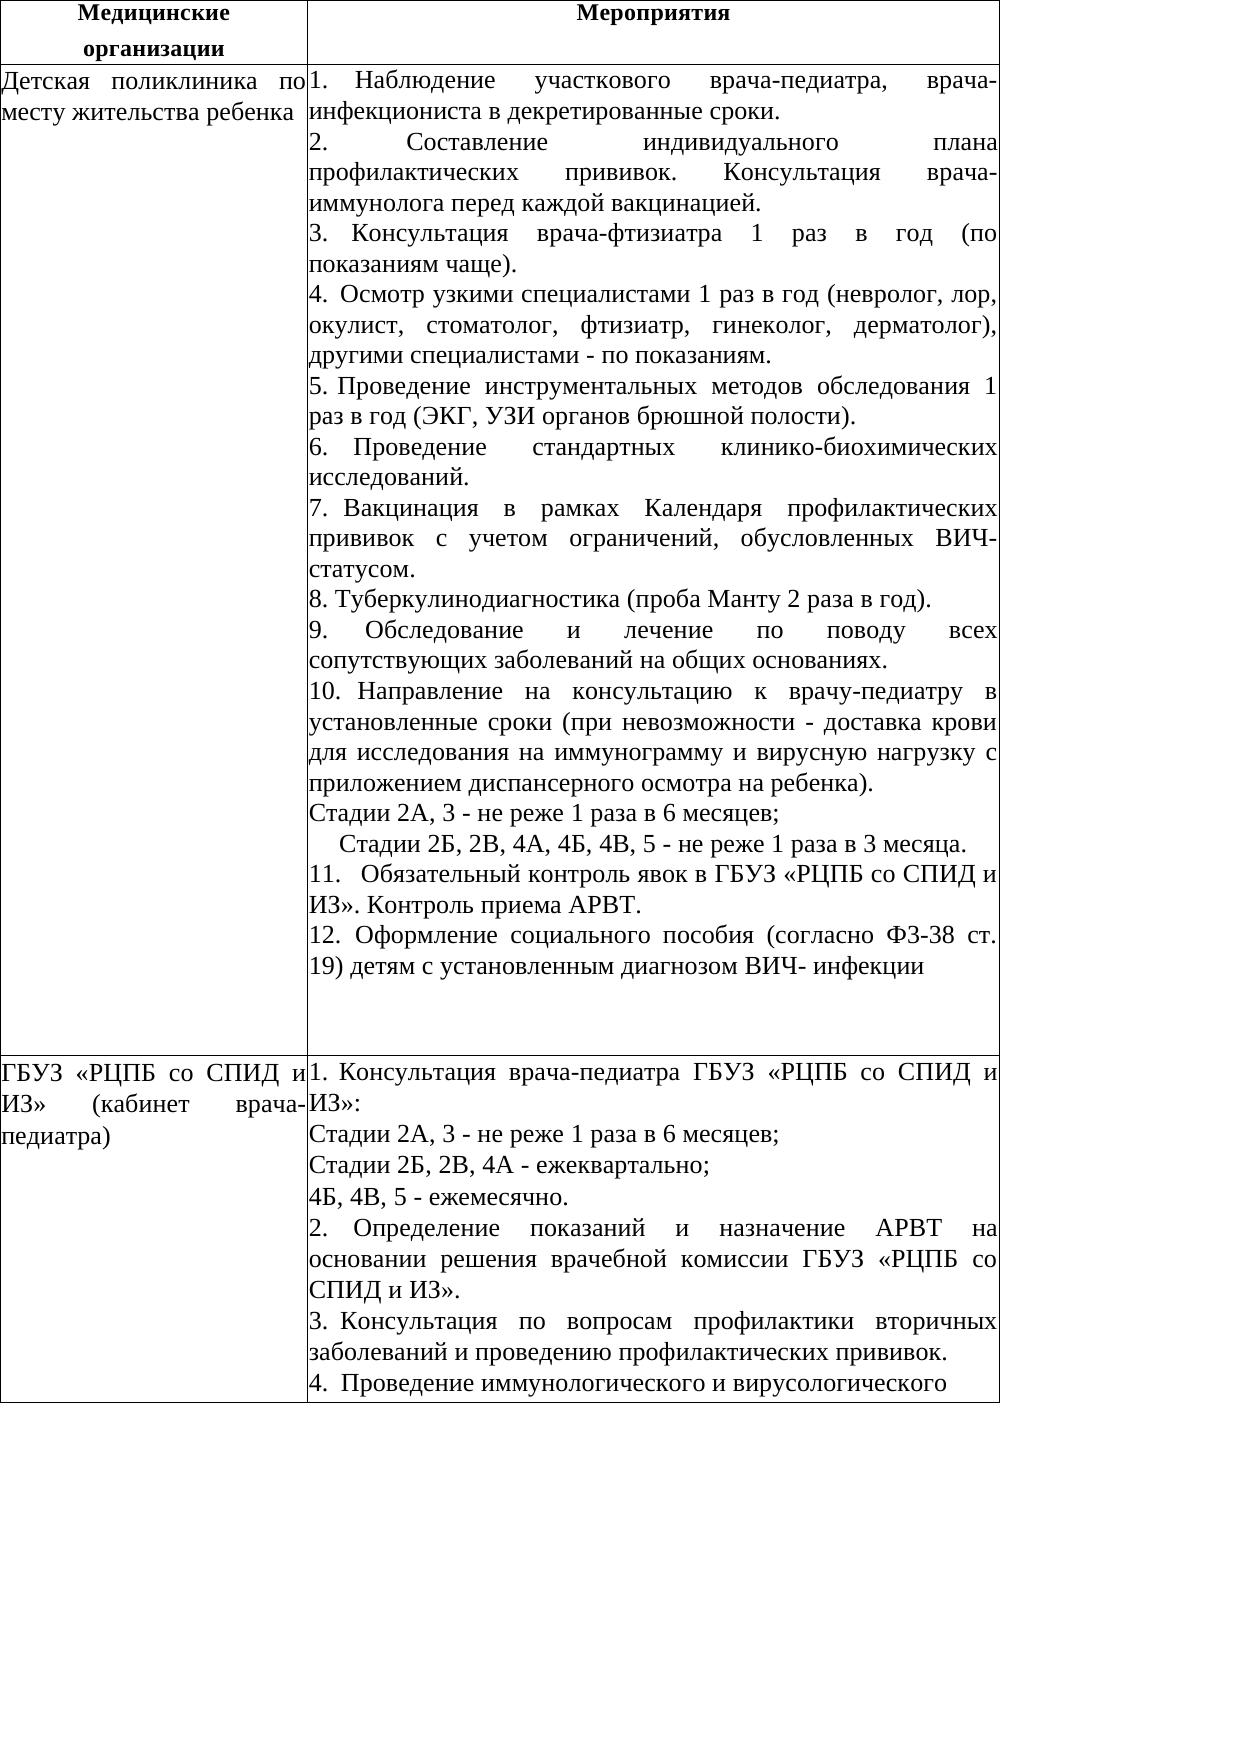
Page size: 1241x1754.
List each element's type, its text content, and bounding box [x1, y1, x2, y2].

table_header Медицинские организации [1, 1, 307, 63]
table_header Мероприятия [308, 1, 999, 63]
table_cell Детская поликлиника по месту жительства ребенка [1, 65, 307, 1055]
table_cell ГБУЗ «РЦПБ со СПИД и ИЗ» (кабинет врача- педиатра) [1, 1056, 307, 1402]
table_cell Консультация врача-педиатра ГБУЗ «РЦПБ со СПИД и ИЗ»: Стадии 2А, 3 - не реже 1 раза в 6 месяцев; Стадии 2Б, 2В, 4А - ежеквартально; 4Б, 4В, 5 - ежемесячно. Определение показаний и назначение АРВТ на основании решения врачебной комиссии ГБУЗ «РЦПБ со СПИД и ИЗ». Консультация по вопросам профилактики вторичных заболеваний и проведению профилактических прививок. Проведение иммунологического и вирусологического [308, 1056, 999, 1402]
table_cell Наблюдение участкового врача-педиатра, врача- инфекциониста в декретированные сроки. Составление индивидуального плана профилактических прививок. Консультация врача- иммунолога перед каждой вакцинацией. Консультация врача-фтизиатра 1 раз в год (по показаниям чаще). Осмотр узкими специалистами 1 раз в год (невролог, лор, окулист, стоматолог, фтизиатр, гинеколог, дерматолог), другими специалистами - по показаниям. Проведение инструментальных методов обследования 1 раз в год (ЭКГ, УЗИ органов брюшной полости). Проведение стандартных клинико-биохимических исследований. Вакцинация в рамках Календаря профилактических прививок с учетом ограничений, обусловленных ВИЧ- статусом. Туберкулинодиагностика (проба Манту 2 раза в год). Обследование и лечение по поводу всех сопутствующих заболеваний на общих основаниях. Направление на консультацию к врачу-педиатру в установленные сроки (при невозможности - доставка крови для исследования на иммунограмму и вирусную нагрузку с приложением диспансерного осмотра на ребенка). Стадии 2А, 3 - не реже 1 раза в 6 месяцев; Стадии 2Б, 2В, 4А, 4Б, 4В, 5 - не реже 1 раза в 3 месяца. Обязательный контроль явок в ГБУЗ «РЦПБ со СПИД и ИЗ». Контроль приема АРВТ. Оформление социального пособия (согласно Ф3-38 ст. 19) детям с установленным диагнозом ВИЧ- инфекции [308, 65, 999, 1055]
